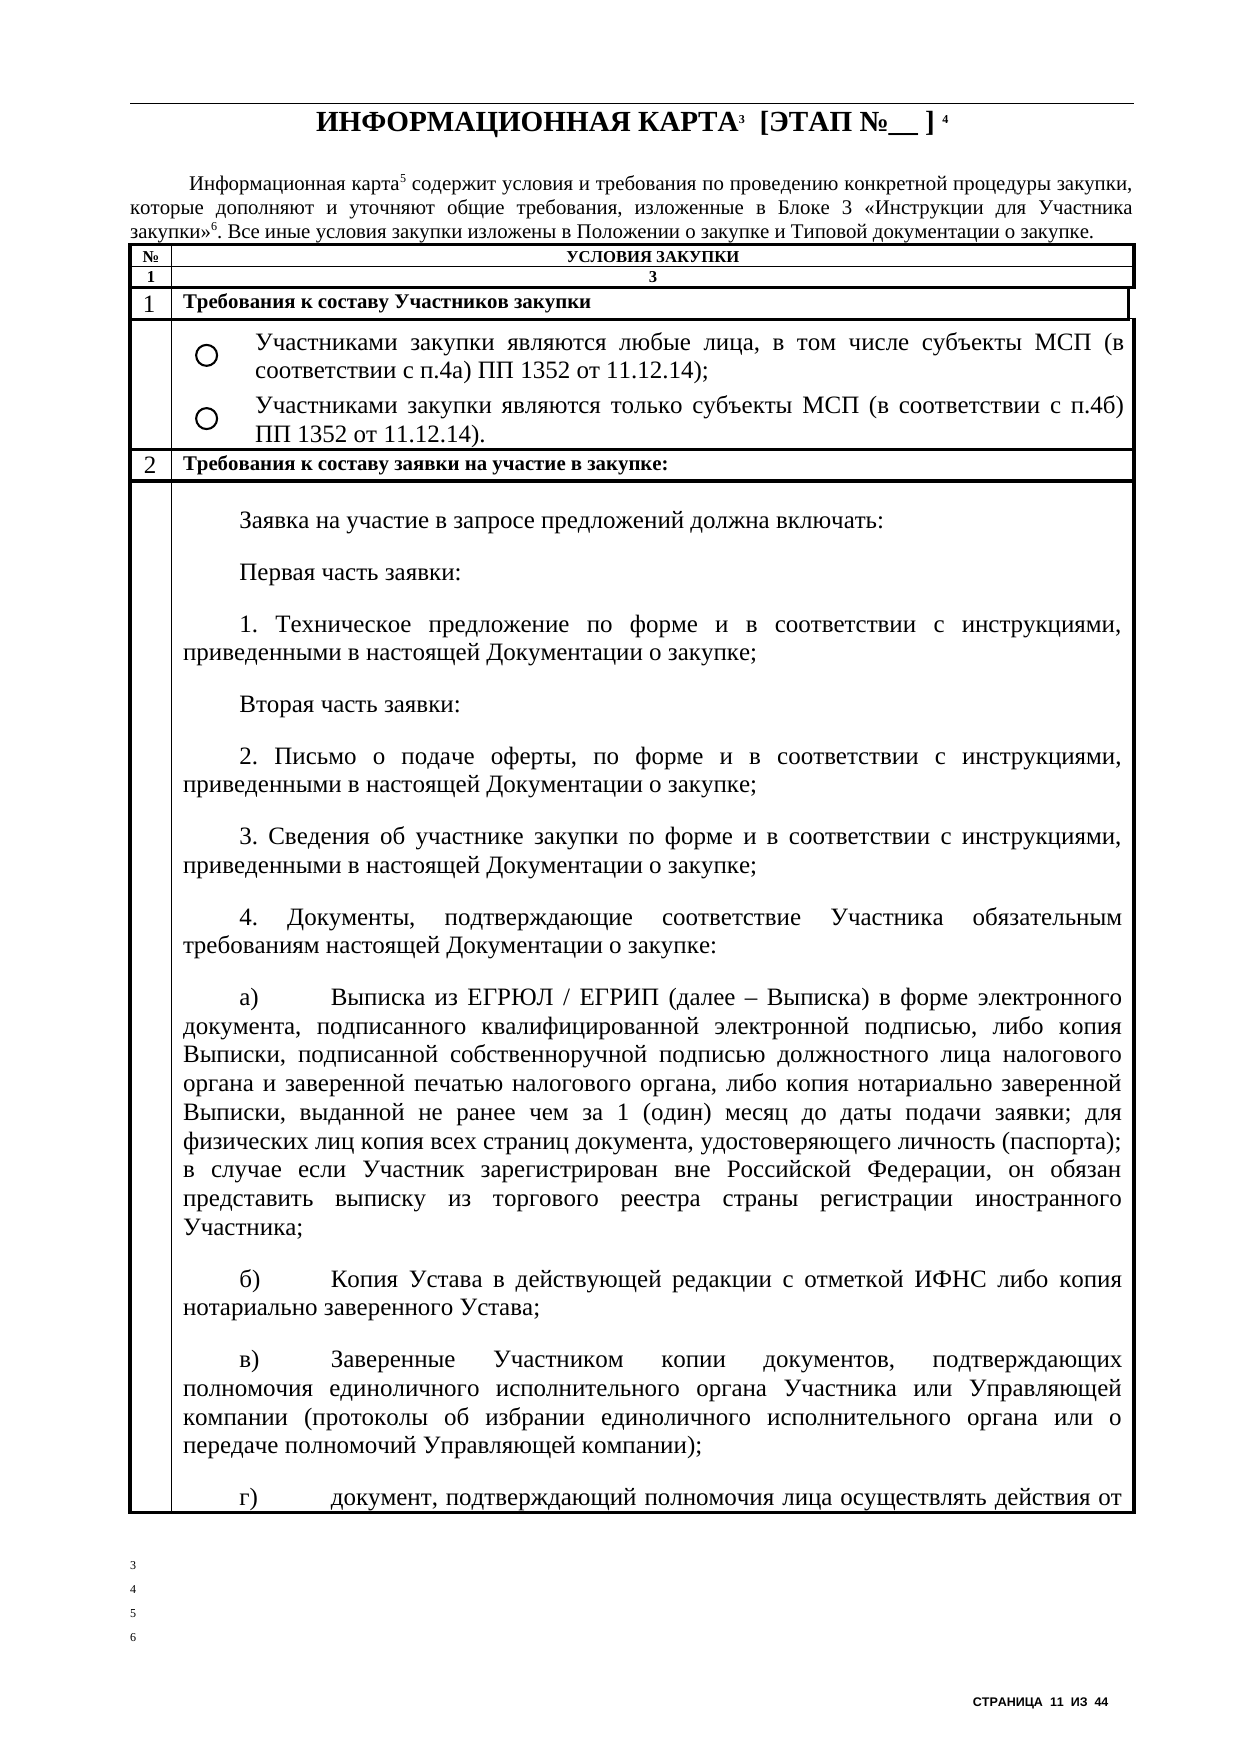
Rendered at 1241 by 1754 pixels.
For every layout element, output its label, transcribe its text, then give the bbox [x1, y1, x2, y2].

table_cell [132, 321, 171, 447]
table_cell Требования к составу заявки на участие в закупке: [172, 451, 1132, 479]
table_cell 1 [132, 289, 171, 318]
text Информационная карта [ЭТАП №__ ] [130, 104, 1134, 137]
table_cell Требования к составу Участников закупки [172, 289, 1127, 318]
table_cell 3 [172, 267, 1132, 286]
table_header № [132, 246, 171, 266]
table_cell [172, 483, 1132, 1511]
text Информационная карта содержит условия и требования по проведению конкретной процедуры закупки, которые дополняют и уточняют общие требования, изложенные в Блоке 3 «Инструкции для Участника закупки». Все иные условия закупки изложены в Положении о закупке и Типовой документации о закупке. [130, 171, 1134, 243]
table_cell 2 [132, 451, 171, 479]
table_cell [172, 319, 1132, 447]
table_cell [132, 483, 171, 1511]
table_cell 1 [132, 267, 171, 286]
table_header УСЛОВИЯ ЗАКУПКИ [172, 246, 1132, 266]
